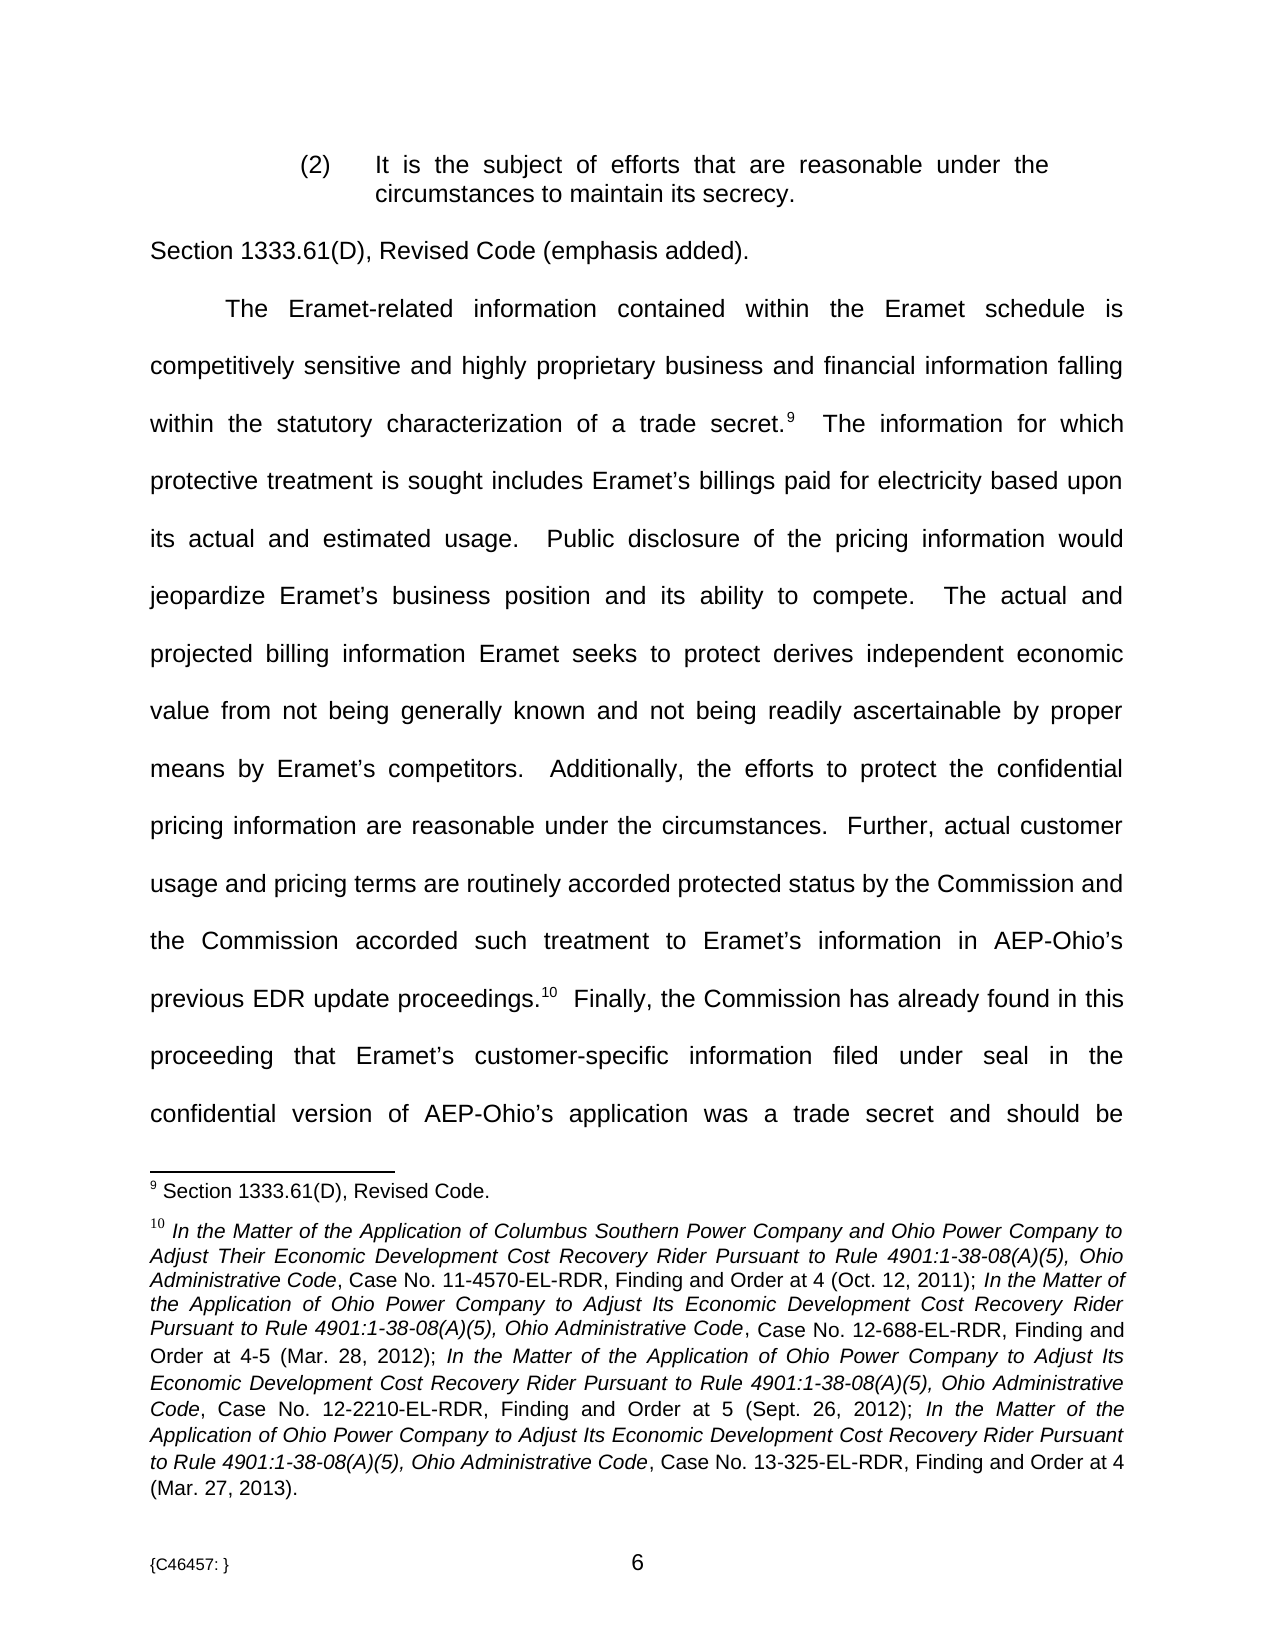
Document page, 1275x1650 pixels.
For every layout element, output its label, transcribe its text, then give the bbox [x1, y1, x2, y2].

text Section 1333.61(D), Revised Code (emphasis added). [150, 236, 1050, 265]
text (2) It is the subject of efforts that are reasonable under the circumstances to maintain its secrecy. [300, 150, 1050, 207]
text The Eramet-related information contained within the Eramet schedule is competitively sensitive and highly proprietary business and financial information falling within the statutory characterization of a trade secret. The information for which protective treatment is sought includes Eramet’s billings paid for electricity based upon its actual and estimated usage. Public disclosure of the pricing information would jeopardize Eramet’s business position and its ability to compete. The actual and projected billing information Eramet seeks to protect derives independent economic value from not being generally known and not being readily ascertainable by proper means by Eramet’s competitors. Additionally, the efforts to protect the confidential pricing information are reasonable under the circumstances. Further, actual customer usage and pricing terms are routinely accorded protected status by the Commission and the Commission accorded such treatment to Eramet’s information in AEP-Ohio’s previous EDR update proceedings. Finally, the Commission has already found in this proceeding that Eramet’s customer-specific information filed under seal in the confidential version of AEP-Ohio’s application was a trade secret and should be afforded protected status. [150, 294, 1125, 1127]
